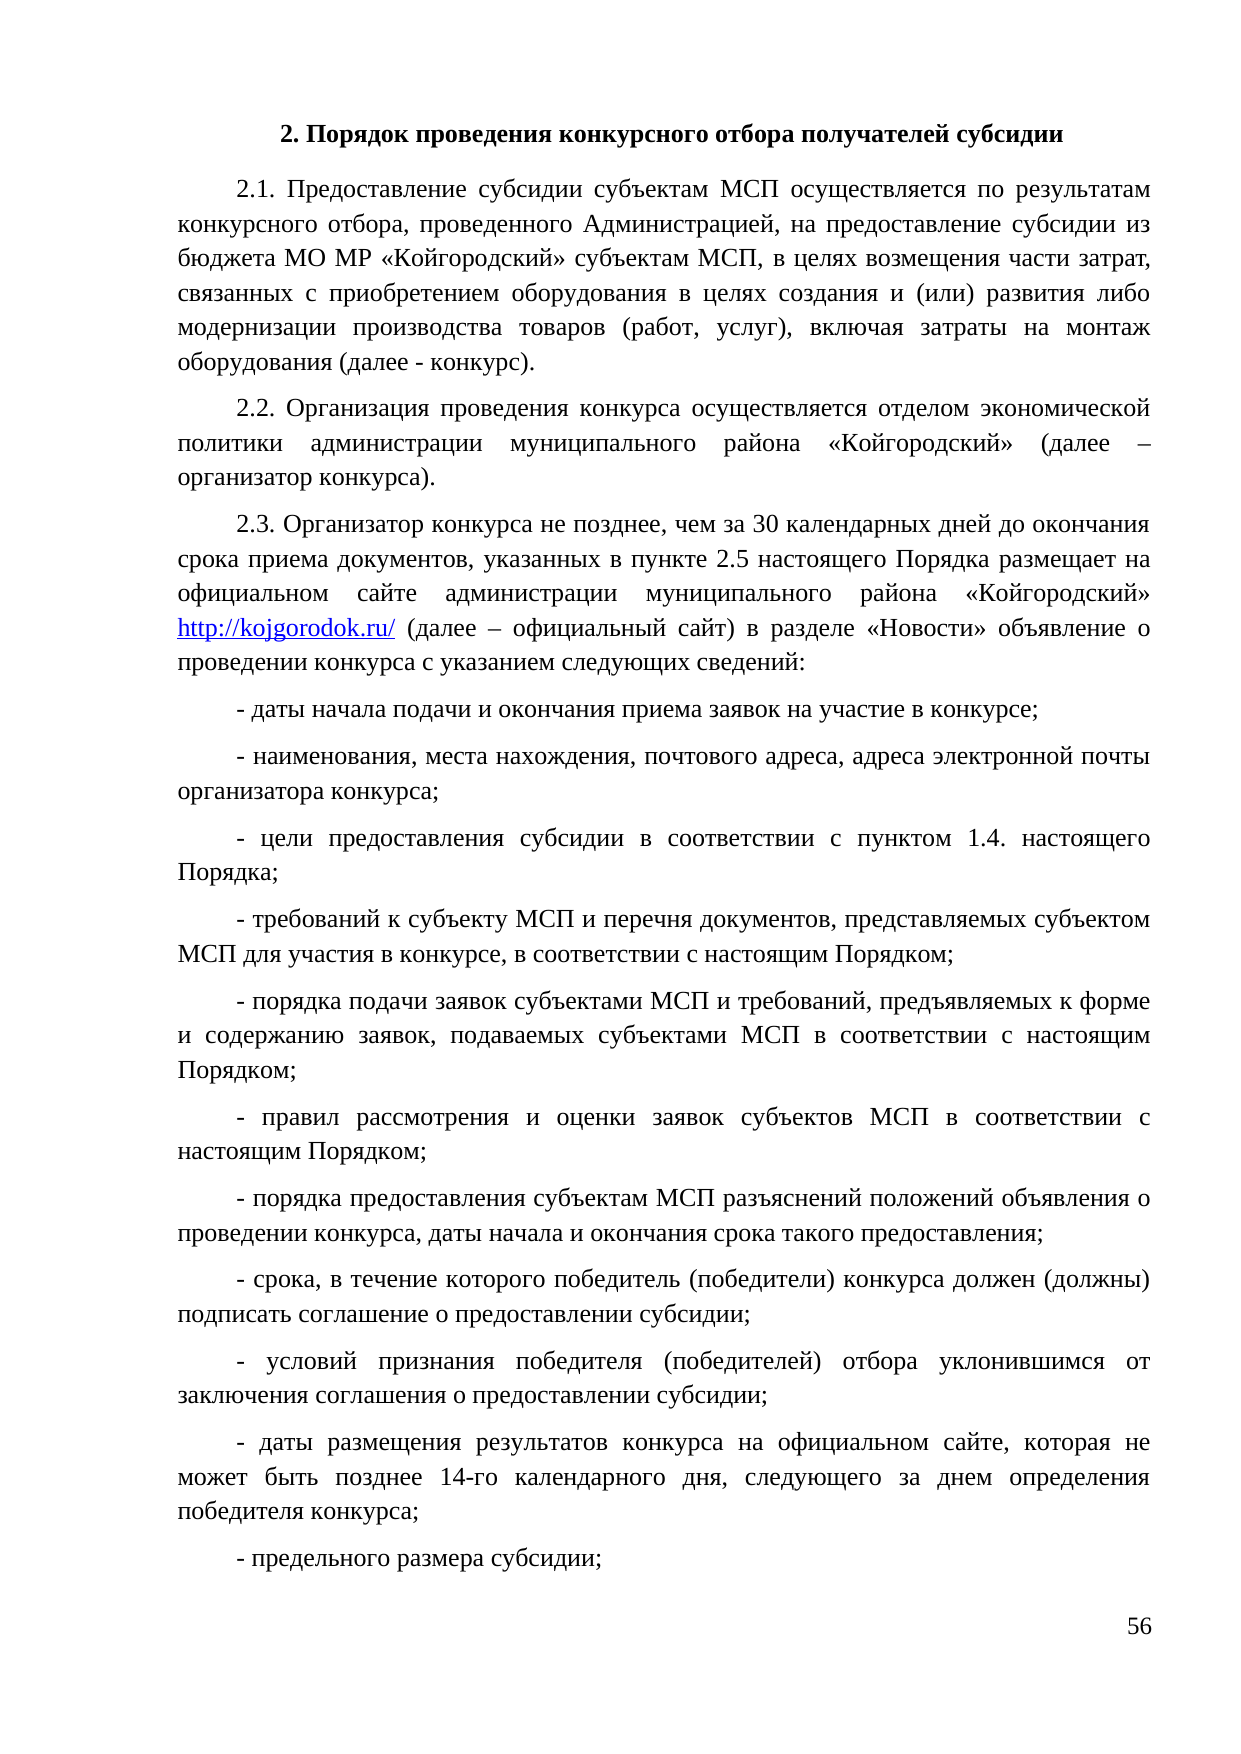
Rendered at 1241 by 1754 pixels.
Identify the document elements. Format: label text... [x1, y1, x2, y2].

text 2. Порядок проведения конкурсного отбора получателей субсидии [177, 118, 1152, 148]
text 2.3. Организатор конкурса не позднее, чем за 30 календарных дней до окончания срока приема документов, указанных в пункте 2.5 настоящего Порядка размещает на официальном сайте администрации муниципального района «Койгородский» http://kojgorodok.ru/ (далее – официальный сайт) в разделе «Новости» объявление о проведении конкурса с указанием следующих сведений: [177, 508, 1152, 676]
text - правил рассмотрения и оценки заявок субъектов МСП в соответствии с настоящим Порядком; [177, 1101, 1152, 1165]
text - порядка предоставления субъектам МСП разъяснений положений объявления о проведении конкурса, даты начала и окончания срока такого предоставления; [177, 1182, 1152, 1247]
text - требований к субъекту МСП и перечня документов, представляемых субъектом МСП для участия в конкурсе, в соответствии с настоящим Порядком; [177, 903, 1152, 968]
text - даты размещения результатов конкурса на официальном сайте, которая не может быть позднее 14-го календарного дня, следующего за днем определения победителя конкурса; [177, 1426, 1152, 1525]
text - наименования, места нахождения, почтового адреса, адреса электронной почты организатора конкурса; [177, 740, 1152, 805]
text 2.2. Организация проведения конкурса осуществляется отделом экономической политики администрации муниципального района «Койгородский» (далее – организатор конкурса). [177, 392, 1152, 491]
text - даты начала подачи и окончания приема заявок на участие в конкурсе; [177, 693, 1152, 723]
text - порядка подачи заявок субъектами МСП и требований, предъявляемых к форме и содержанию заявок, подаваемых субъектами МСП в соответствии с настоящим Порядком; [177, 985, 1152, 1084]
text - срока, в течение которого победитель (победители) конкурса должен (должны) подписать соглашение о предоставлении субсидии; [177, 1263, 1152, 1328]
text - предельного размера субсидии; [177, 1542, 1152, 1572]
text 2.1. Предоставление субсидии субъектам МСП осуществляется по результатам конкурсного отбора, проведенного Администрацией, на предоставление субсидии из бюджета МО МР «Койгородский» субъектам МСП, в целях возмещения части затрат, связанных с приобретением оборудования в целях создания и (или) развития либо модернизации производства товаров (работ, услуг), включая затраты на монтаж оборудования (далее - конкурс). [177, 173, 1152, 376]
text - условий признания победителя (победителей) отбора уклонившимся от заключения соглашения о предоставлении субсидии; [177, 1345, 1152, 1409]
text - цели предоставления субсидии в соответствии с пунктом 1.4. настоящего Порядка; [177, 822, 1152, 886]
